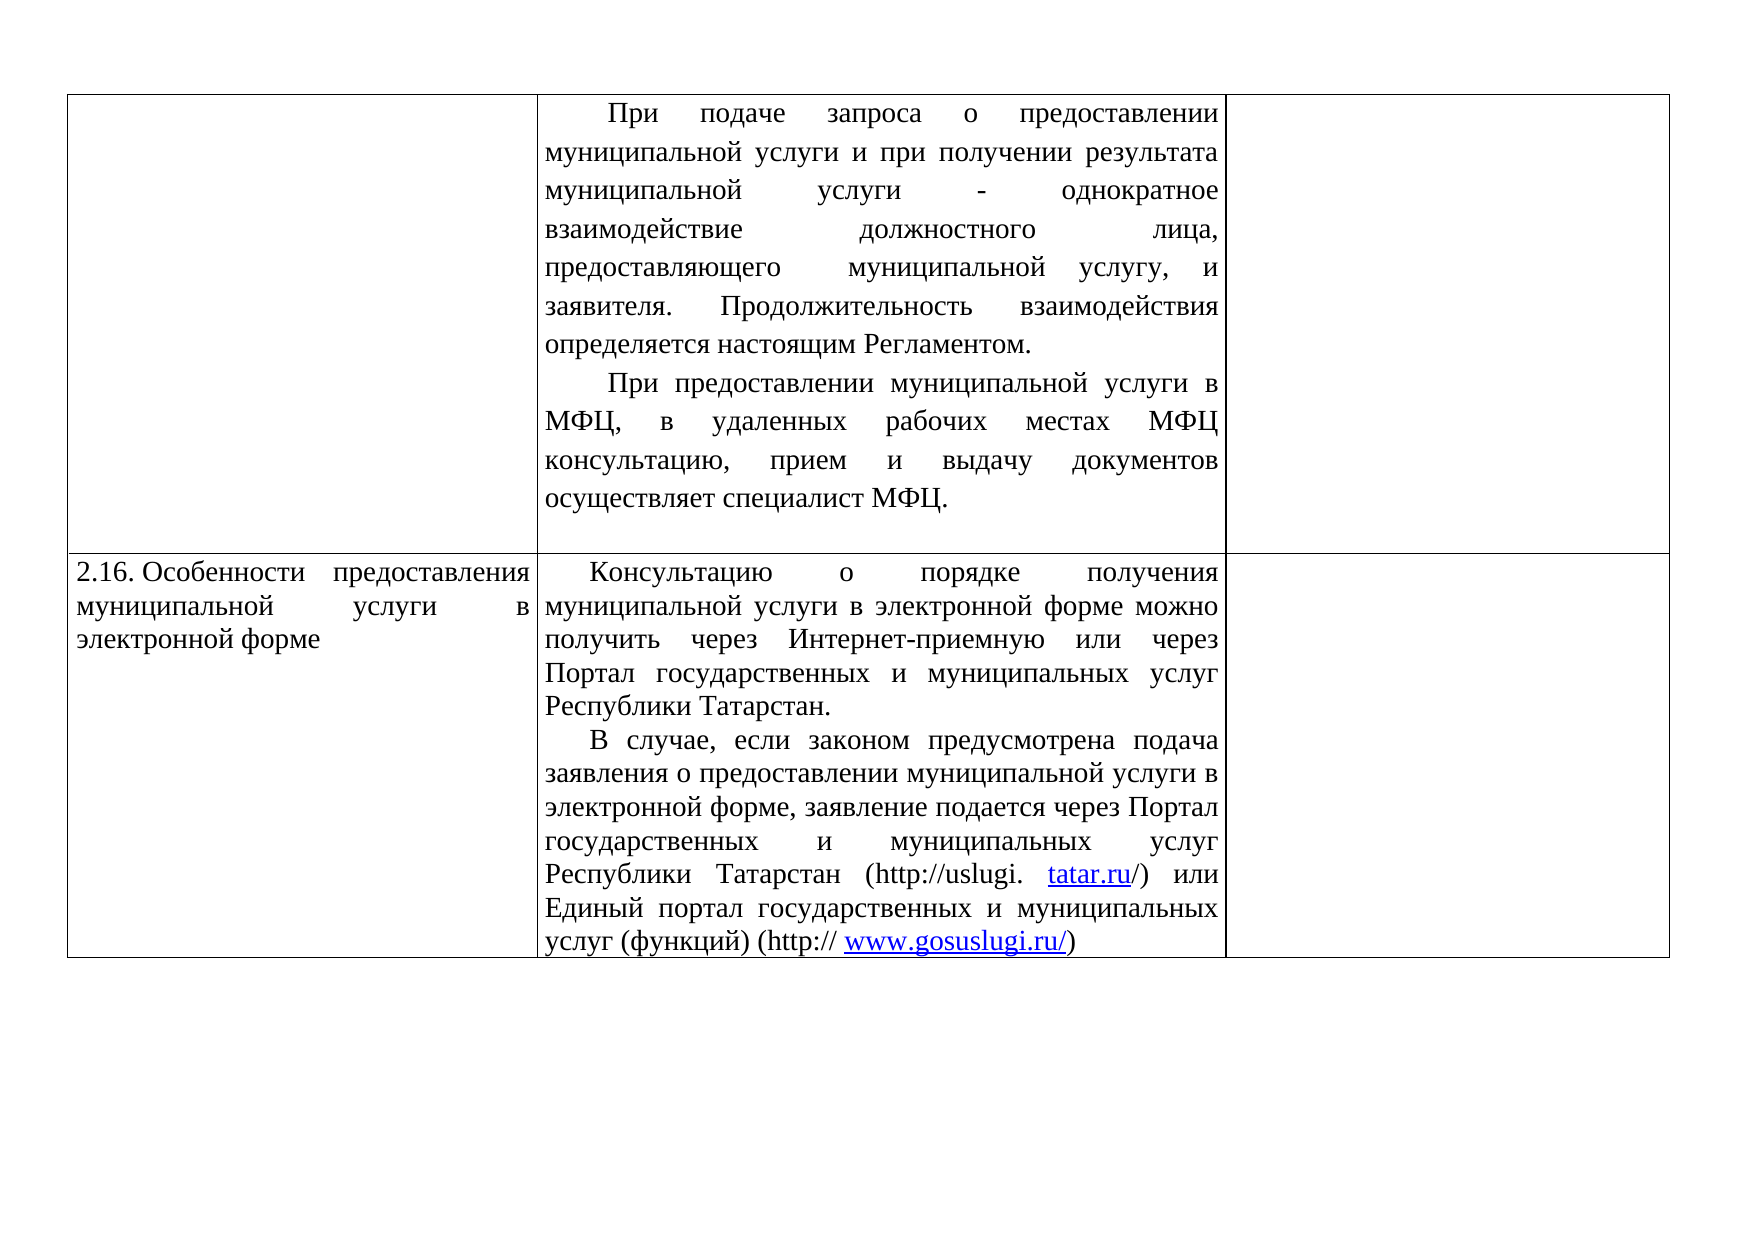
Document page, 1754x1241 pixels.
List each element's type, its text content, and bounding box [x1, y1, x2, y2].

table_cell 2.16. Особенности предоставления муниципальной услуги в электронной форме [68, 554, 537, 957]
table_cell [68, 95, 537, 553]
table_cell Консультацию о порядке получения муниципальной услуги в электронной форме можно получить через Интернет-приемную или через Портал государственных и муниципальных услуг Республики Татарстан. В случае, если законом предусмотрена подача заявления о предоставлении муниципальной услуги в электронной форме, заявление подается через Портал государственных и муниципальных услуг Республики Татарстан (http://uslugi. tatar.ru/) или Единый портал государственных и муниципальных услуг (функций) (http:// www.gosuslugi.ru/) [538, 554, 1225, 957]
table_cell [1227, 554, 1669, 957]
table_cell [1227, 95, 1669, 553]
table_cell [538, 95, 1225, 553]
